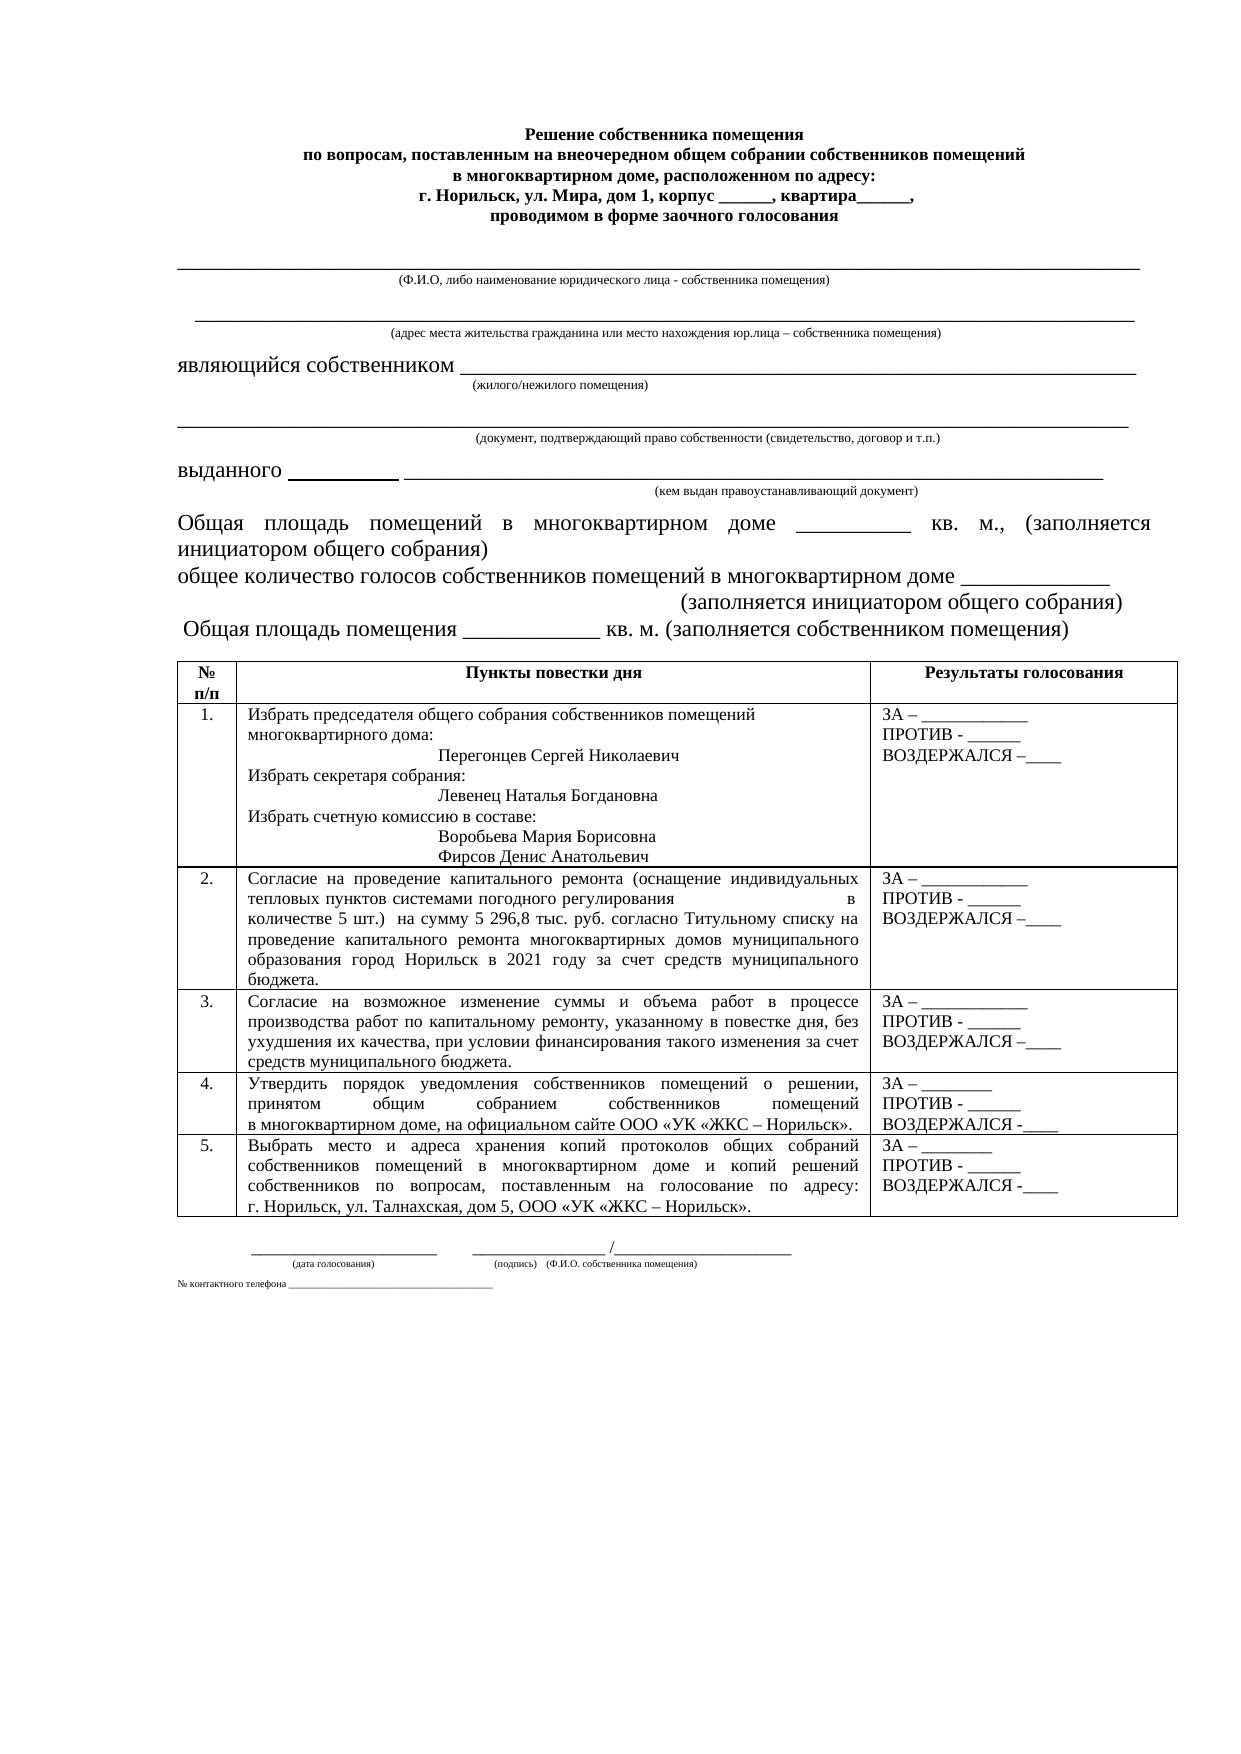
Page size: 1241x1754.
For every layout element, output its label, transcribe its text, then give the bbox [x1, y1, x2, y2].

table_cell ЗА – ________ ПРОТИВ - ______ ВОЗДЕРЖАЛСЯ -____ [871, 1135, 1177, 1216]
text выданного _____________________________________________________________ [177, 456, 1152, 483]
table_header Пункты повестки дня [237, 662, 870, 703]
text г. Норильск, ул. Мира, дом 1, корпус ______, квартира______, [177, 185, 1152, 205]
text Общая площадь помещения ____________ кв. м. (заполняется собственником помещения) [177, 614, 1152, 641]
text по вопросам, поставленным на внеочередном общем собрании собственников помещений [177, 144, 1152, 164]
table_cell ЗА – ____________ ПРОТИВ - ______ ВОЗДЕРЖАЛСЯ –____ [871, 704, 1177, 866]
text (жилого/нежилого помещения) [177, 377, 1152, 404]
table_cell 2. [178, 868, 236, 989]
table_cell Избрать председателя общего собрания собственников помещений многоквартирного дома: Перегонцев Сергей Николаевич Избрать секретаря собрания: Левенец Наталья Богдановна Избрать счетную комиссию в составе: Воробьева Мария Борисовна Фирсов Денис Анатольевич [237, 704, 870, 866]
table_cell 1. [178, 704, 236, 866]
table_header Результаты голосования [871, 662, 1177, 703]
text Решение собственника помещения [177, 124, 1152, 144]
text ___________________________________________________________________________________ [177, 404, 1152, 430]
text (документ, подтверждающий право собственности (свидетельство, договор и т.п.) [177, 430, 1152, 456]
text _____________________ _______________ /____________________ [177, 1237, 1152, 1258]
text (Ф.И.О, либо наименование юридического лица - собственника помещения) [177, 272, 1152, 298]
text ____________________________________________________________________________________ [177, 246, 1152, 272]
table_cell Согласие на возможное изменение суммы и объема работ в процессе производства работ по капитальному ремонту, указанному в повестке дня, без ухудшения их качества, при условии финансирования такого изменения за счет средств муниципального бюджета. [237, 990, 870, 1072]
table_cell ЗА – ____________ ПРОТИВ - ______ ВОЗДЕРЖАЛСЯ –____ [871, 868, 1177, 989]
table_cell 5. [178, 1135, 236, 1216]
text проводимом в форме заочного голосования [177, 205, 1152, 225]
table_cell 3. [178, 990, 236, 1072]
text (кем выдан правоустанавливающий документ) [177, 483, 1152, 509]
table_cell Утвердить порядок уведомления собственников помещений о решении, принятом общим собранием собственников помещений в многоквартирном доме, на официальном сайте ООО «УК «ЖКС – Норильск». [237, 1073, 870, 1134]
table_cell Согласие на проведение капитального ремонта (оснащение индивидуальных тепловых пунктов системами погодного регулирования в количестве 5 шт.) на сумму 5 296,8 тыс. руб. согласно Титульному списку на проведение капитального ремонта многоквартирных домов муниципального образования город Норильск в 2021 году за счет средств муниципального бюджета. [237, 868, 870, 989]
text __________________________________________________________________________________ [177, 298, 1152, 325]
text общее количество голосов собственников помещений в многоквартирном доме _____________ [177, 562, 1152, 588]
table_header № п/п [178, 662, 236, 703]
text являющийся собственником ___________________________________________________________ [177, 351, 1152, 377]
text в многоквартирном доме, расположенном по адресу: [177, 164, 1152, 185]
text Общая площадь помещений в многоквартирном доме __________ кв. м., (заполняется инициатором общего собрания) [177, 509, 1152, 562]
text № контактного телефона ________________________________________ [177, 1278, 1152, 1298]
table_cell ЗА – ________ ПРОТИВ - ______ ВОЗДЕРЖАЛСЯ -____ [871, 1073, 1177, 1134]
text (заполняется инициатором общего собрания) [177, 588, 1152, 614]
text (дата голосования) (подпись) (Ф.И.О. собственника помещения) [177, 1258, 1152, 1278]
table_cell ЗА – ____________ ПРОТИВ - ______ ВОЗДЕРЖАЛСЯ –____ [871, 990, 1177, 1072]
text (адрес места жительства гражданина или место нахождения юр.лица – собственника помещения) [177, 325, 1152, 351]
table_cell Выбрать место и адреса хранения копий протоколов общих собраний собственников помещений в многоквартирном доме и копий решений собственников по вопросам, поставленным на голосование по адресу: г. Норильск, ул. Талнахская, дом 5, ООО «УК «ЖКС – Норильск». [237, 1135, 870, 1216]
table_cell 4. [178, 1073, 236, 1134]
